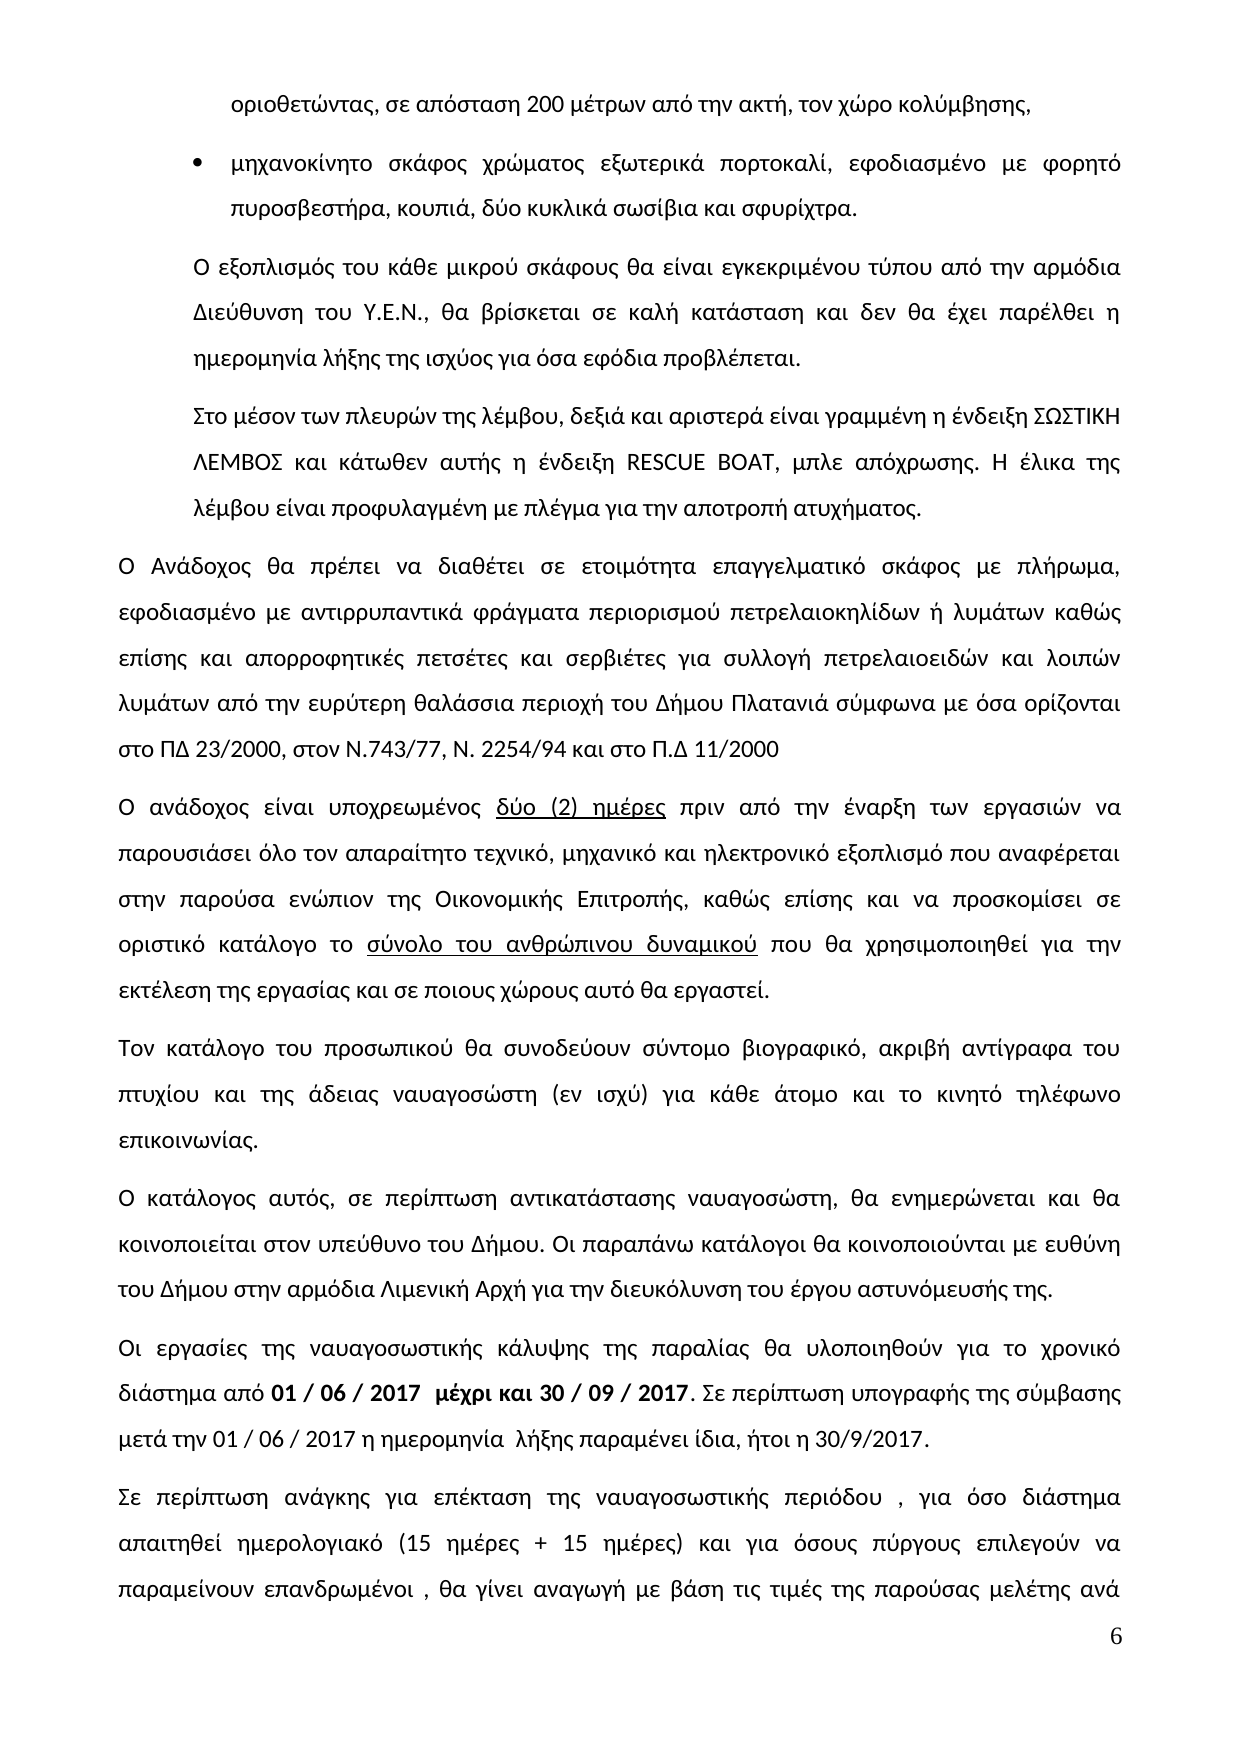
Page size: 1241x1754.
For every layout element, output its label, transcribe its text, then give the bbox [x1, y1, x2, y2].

text Ο εξοπλισμός του κάθε μικρού σκάφους θα είναι εγκεκριμένου τύπου από την αρμόδια Διεύθυνση του Υ.Ε.Ν., θα βρίσκεται σε καλή κατάσταση και δεν θα έχει παρέλθει η ημερομηνία λήξης της ισχύος για όσα εφόδια προβλέπεται. [193, 251, 1122, 373]
text O Ανάδοχος θα πρέπει να διαθέτει σε ετοιμότητα επαγγελματικό σκάφος με πλήρωμα, εφοδιασμένο με αντιρρυπαντικά φράγματα περιορισμού πετρελαιοκηλίδων ή λυμάτων καθώς επίσης και απορροφητικές πετσέτες και σερβιέτες για συλλογή πετρελαιοειδών και λοιπών λυμάτων από την ευρύτερη θαλάσσια περιοχή του Δήμου Πλατανιά σύμφωνα με όσα ορίζονται στο ΠΔ 23/2000, στον Ν.743/77, Ν. 2254/94 και στο Π.Δ 11/2000 [118, 550, 1122, 764]
text Ο ανάδοχος είναι υποχρεωμένος δύο (2) ημέρες πριν από την έναρξη των εργασιών να παρουσιάσει όλο τον απαραίτητο τεχνικό, μηχανικό και ηλεκτρονικό εξοπλισμό που αναφέρεται στην παρούσα ενώπιον της Οικονομικής Επιτροπής, καθώς επίσης και να προσκομίσει σε οριστικό κατάλογο το σύνολο του ανθρώπινου δυναμικού που θα χρησιμοποιηθεί για την εκτέλεση της εργασίας και σε ποιους χώρους αυτό θα εργαστεί. [118, 791, 1122, 1005]
text Οι εργασίες της ναυαγοσωστικής κάλυψης της παραλίας θα υλοποιηθούν για το χρονικό διάστημα από 01 / 06 / 2017 μέχρι και 30 / 09 / 2017. Σε περίπτωση υπογραφής της σύμβασης μετά την 01 / 06 / 2017 η ημερομηνία λήξης παραμένει ίδια, ήτοι η 30/9/2017. [118, 1332, 1122, 1454]
text Ο κατάλογος αυτός, σε περίπτωση αντικατάστασης ναυαγοσώστη, θα ενημερώνεται και θα κοινοποιείται στον υπεύθυνο του Δήμου. Οι παραπάνω κατάλογοι θα κοινοποιούνται με ευθύνη του Δήμου στην αρμόδια Λιμενική Αρχή για την διευκόλυνση του έργου αστυνόμευσής της. [118, 1182, 1122, 1304]
text Στο μέσον των πλευρών της λέμβου, δεξιά και αριστερά είναι γραμμένη η ένδειξη ΣΩΣΤΙΚΗ ΛΕΜΒΟΣ και κάτωθεν αυτής η ένδειξη RESCUE BOAT, μπλε απόχρωσης. Η έλικα της λέμβου είναι προφυλαγμένη με πλέγμα για την αποτροπή ατυχήματος. [193, 401, 1122, 522]
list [193, 89, 1122, 119]
list μηχανοκίνητο σκάφος χρώματος εξωτερικά πορτοκαλί, εφοδιασμένο με φορητό πυροσβεστήρα, κουπιά, δύο κυκλικά σωσίβια και σφυρίχτρα. [193, 147, 1122, 223]
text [118, 1482, 1122, 1603]
text Τον κατάλογο του προσωπικού θα συνοδεύουν σύντομο βιογραφικό, ακριβή αντίγραφα του πτυχίου και της άδειας ναυαγοσώστη (εν ισχύ) για κάθε άτομο και το κινητό τηλέφωνο επικοινωνίας. [118, 1032, 1122, 1154]
